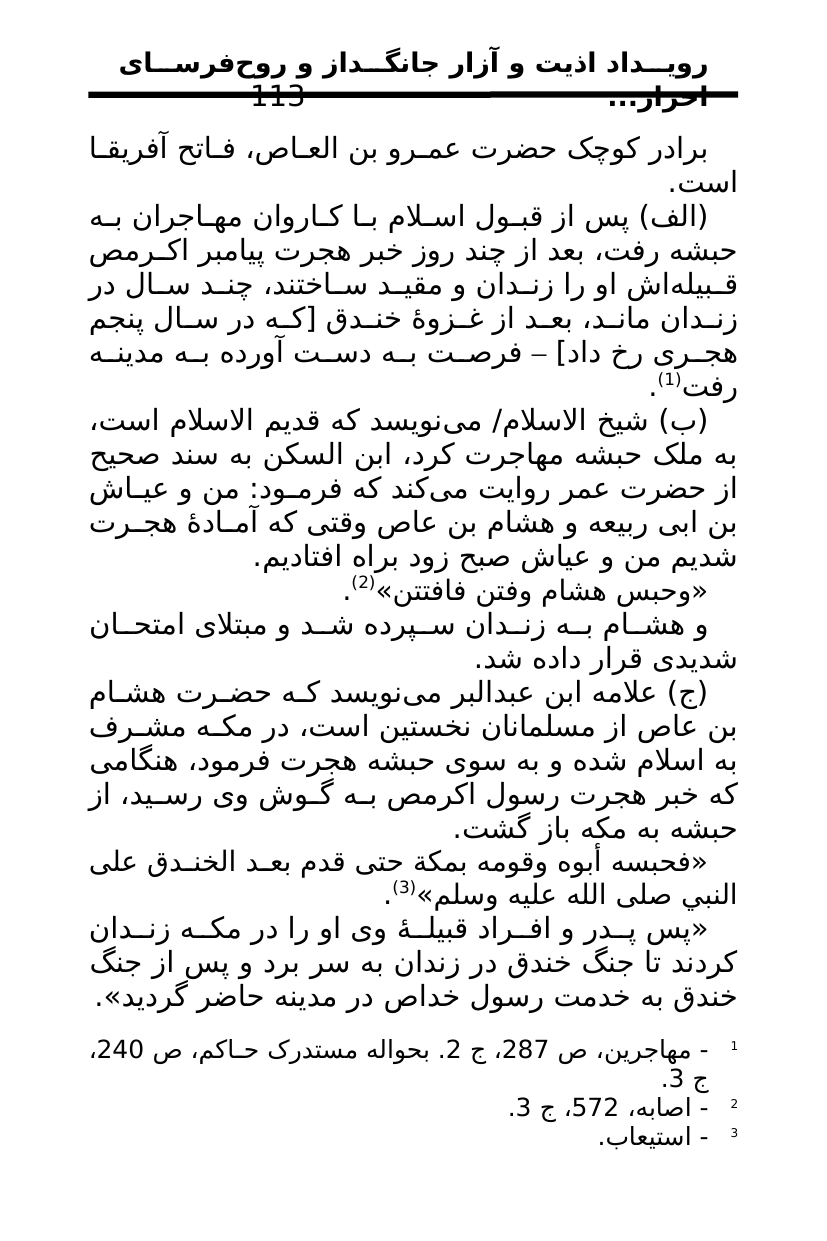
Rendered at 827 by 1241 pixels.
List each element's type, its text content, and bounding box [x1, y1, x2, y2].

text «فحبسه أبوه وقومه بمكة حتى قدم بعد الخندق على النبي صلى الله عليه وسلم»(). [89, 845, 738, 912]
text و هشام به زندان سپرده شد و مبتلای امتحان شدیدی قرار داده شد. [89, 607, 738, 675]
text (ب) شیخ الاسلام/ می‌نویسد که قدیم الاسلام است، به ملک حبشه مهاجرت کرد، ابن السکن به سند صحیح از حضرت عمر روایت می‌کند که فرمود: من و عیاش بن ابی ربیعه و هشام بن عاص وقتی که آمادۀ هجرت شدیم من و عیاش صبح زود براه افتادیم. [89, 403, 738, 573]
text (ج) علامه ابن عبدالبر می‌نویسد که حضرت هشام بن عاص از مسلمانان نخستین است، در مکه مشرف به اسلام شده و به سوی حبشه هجرت فرمود، هنگامی که خبر هجرت رسول اکرمص به گوش وی رسید، از حبشه به مکه باز گشت. [89, 675, 738, 845]
text برادر کوچک حضرت عمرو بن العاص، فاتح آفریقا است. [89, 132, 738, 199]
text «پس پدر و افراد قبیلۀ وی او را در مکه زندان کردند تا جنگ خندق در زندان به سر برد و پس از جنگ خندق به خدمت رسول خداص در مدینه حاضر گردید». [89, 912, 738, 1013]
text (الف) پس از قبول اسلام با کاروان مهاجران به حبشه رفت، بعد از چند روز خبر هجرت پیامبر اکرمص قبیله‌اش او را زندان و مقید ساختند، چند سال در زندان ماند، بعد از غزوۀ خندق [که در سال پنجم هجری رخ داد] – فرصت به دست آورده به مدینه رفت(). [89, 199, 738, 403]
text «وحبس هشام وفتن فافتتن»(). [89, 573, 738, 607]
